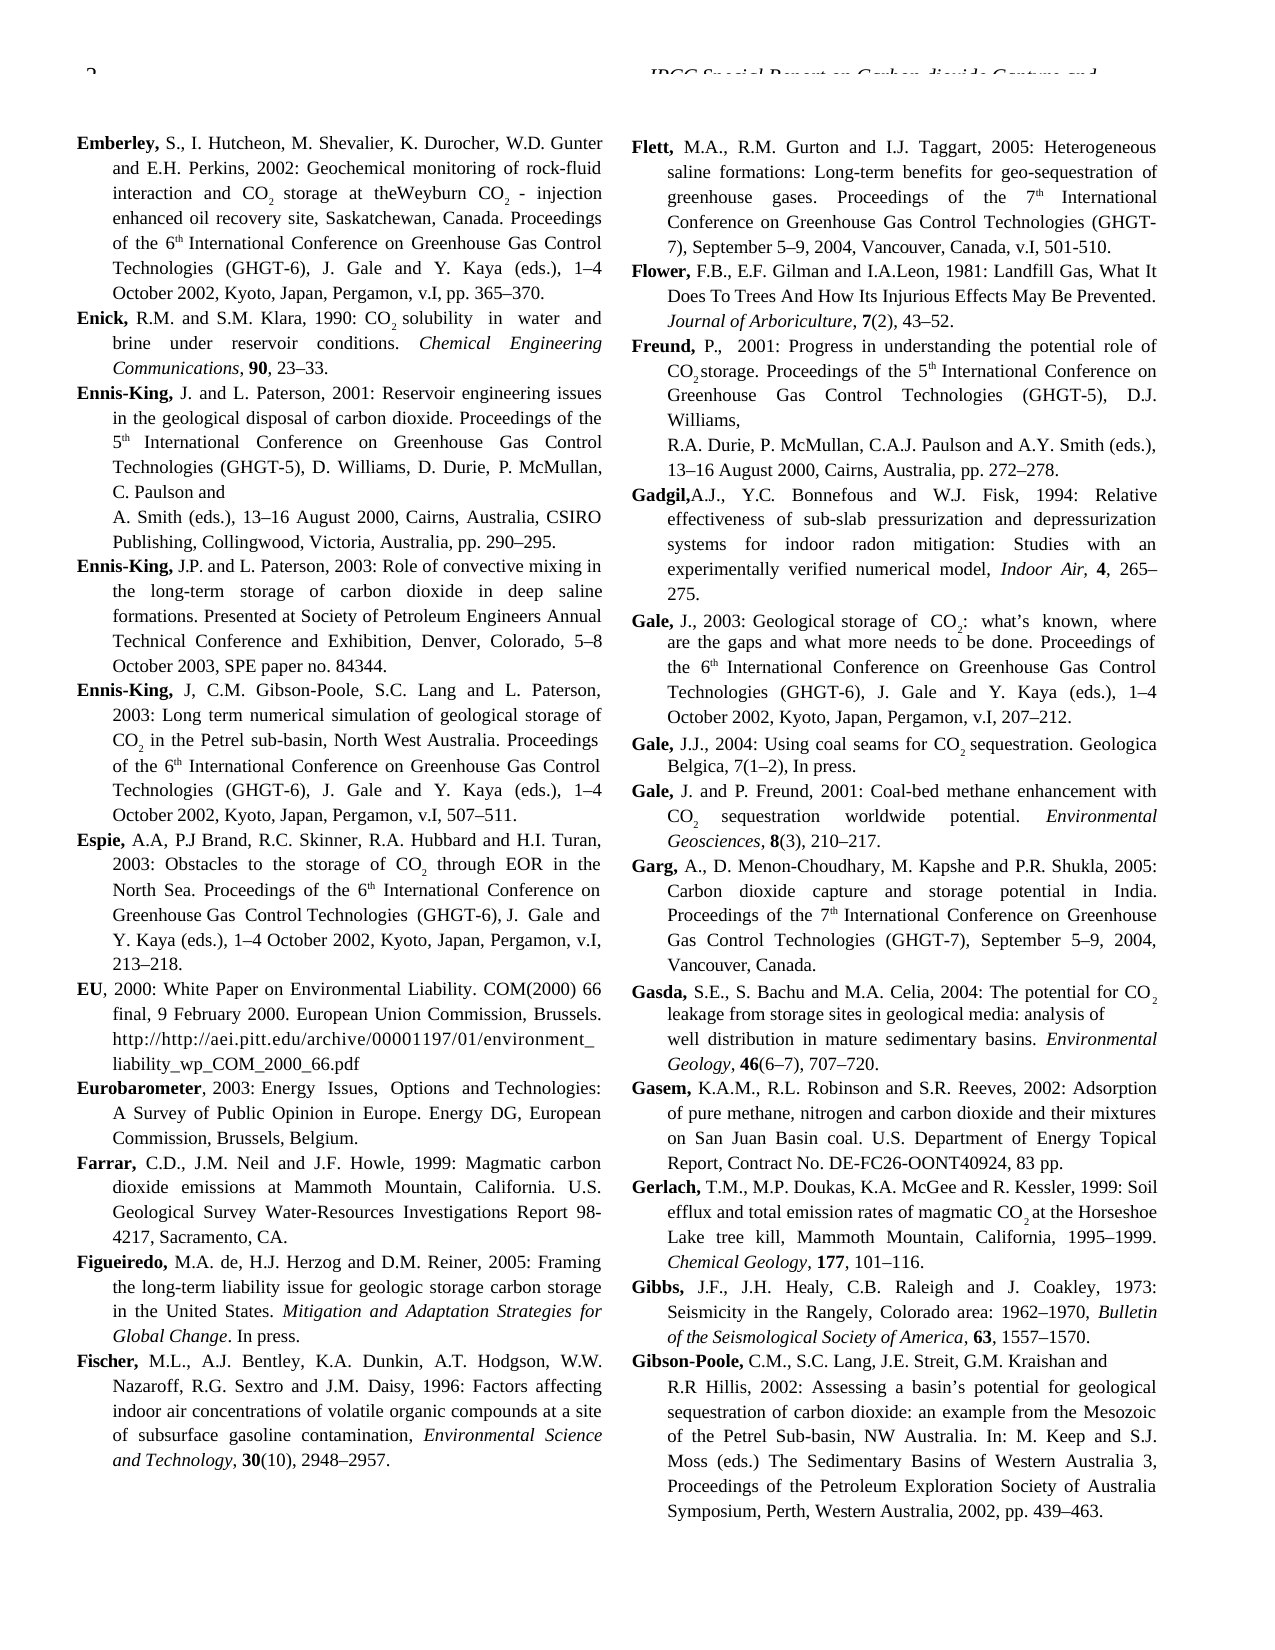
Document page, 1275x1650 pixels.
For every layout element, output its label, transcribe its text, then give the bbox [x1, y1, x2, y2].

text Gibson-Poole, C.M., S.C. Lang, J.E. Streit, G.M. Kraishan and [632, 1351, 1212, 1372]
text Gasem, K.A.M., R.L. Robinson and S.R. Reeves, 2002: Adsorption of pure methane, nitrogen and carbon dioxide and their mixtures on San Juan Basin coal. U.S. Department of Energy Topical Report, Contract No. DE-FC26-OONT40924, 83 pp. [631, 1077, 1157, 1173]
text Garg, A., D. Menon-Choudhary, M. Kapshe and P.R. Shukla, 2005: Carbon dioxide capture and storage potential in India. Proceedings of the 7th International Conference on Greenhouse Gas Control Technologies (GHGT-7), September 5–9, 2004, Vancouver, Canada. [631, 855, 1157, 975]
text R.A. Durie, P. McMullan, C.A.J. Paulson and A.Y. Smith (eds.), 13–16 August 2000, Cairns, Australia, pp. 272–278. [667, 434, 1157, 480]
text Gale, J.J., 2004: Using coal seams for CO2 sequestration. Geologica Belgica, 7(1–2), In press. [631, 731, 1157, 776]
text Gale, J., 2003: Geological storage of CO2: what’s known, where are the gaps and what more needs to be done. Proceedings of [631, 608, 1157, 653]
text Fischer, M.L., A.J. Bentley, K.A. Dunkin, A.T. Hodgson, W.W. Nazaroff, R.G. Sextro and J.M. Daisy, 1996: Factors affecting indoor air concentrations of volatile organic compounds at a site of subsurface gasoline contamination, Environmental Science and Technology, 30(10), 2948–2957. [77, 1350, 602, 1471]
text Ennis-King, J. and L. Paterson, 2001: Reservoir engineering issues in the geological disposal of carbon dioxide. Proceedings of the 5th International Conference on Greenhouse Gas Control Technologies (GHGT-5), D. Williams, D. Durie, P. McMullan, C. Paulson and [77, 382, 602, 503]
text Gerlach, T.M., M.P. Doukas, K.A. McGee and R. Kessler, 1999: Soil [632, 1176, 1212, 1198]
text North Sea. Proceedings of the 6th International Conference on [112, 883, 606, 900]
text Ennis-King, J.P. and L. Paterson, 2003: Role of convective mixing in the long-term storage of carbon dioxide in deep saline formations. Presented at Society of Petroleum Engineers Annual Technical Conference and Exhibition, Denver, Colorado, 5–8 October 2003, SPE paper no. 84344. [77, 555, 602, 676]
text Technologies (GHGT-6), J. Gale and Y. Kaya (eds.), 1–4 October 2002, Kyoto, Japan, Pergamon, v.I, 507–511. [112, 779, 602, 825]
text Gibbs, J.F., J.H. Healy, C.B. Raleigh and J. Coakley, 1973: Seismicity in the Rangely, Colorado area: 1962–1970, Bulletin of the Seismological Society of America, 63, 1557–1570. [631, 1276, 1157, 1347]
text Ennis-King, J, C.M. Gibson-Poole, S.C. Lang and L. Paterson, 2003: Long term numerical simulation of geological storage of CO2 in the Petrel sub-basin, North West Australia. Proceedings [77, 679, 602, 755]
text Farrar, C.D., J.M. Neil and J.F. Howle, 1999: Magmatic carbon dioxide emissions at Mammoth Mountain, California. U.S. Geological Survey Water-Resources Investigations Report 98- 4217, Sacramento, CA. [77, 1152, 602, 1247]
text Emberley, S., I. Hutcheon, M. Shevalier, K. Durocher, W.D. Gunter and E.H. Perkins, 2002: Geochemical monitoring of rock-fluid interaction and CO2 storage at theWeyburn CO2 - injection enhanced oil recovery site, Saskatchewan, Canada. Proceedings of the 6th International Conference on Greenhouse Gas Control Technologies (GHGT-6), J. Gale and Y. Kaya (eds.), 1–4 October 2002, Kyoto, Japan, Pergamon, v.I, pp. 365–370. [77, 129, 602, 304]
text Eurobarometer, 2003: Energy Issues, Options and Technologies: A Survey of Public Opinion in Europe. Energy DG, European Commission, Brussels, Belgium. [77, 1077, 602, 1148]
text Flower, F.B., E.F. Gilman and I.A.Leon, 1981: Landfill Gas, What It Does To Trees And How Its Injurious Effects May Be Prevented. Journal of Arboriculture, 7(2), 43–52. [631, 260, 1157, 331]
text Enick, R.M. and S.M. Klara, 1990: CO2 solubility in water and brine under reservoir conditions. Chemical Engineering Communications, 90, 23–33. [77, 304, 602, 379]
text Espie, A.A, P.J Brand, R.C. Skinner, R.A. Hubbard and H.I. Turan, 2003: Obstacles to the storage of CO2 through EOR in the [77, 828, 602, 879]
text Figueiredo, M.A. de, H.J. Herzog and D.M. Reiner, 2005: Framing the long-term liability issue for geologic storage carbon storage in the United States. Mitigation and Adaptation Strategies for Global Change. In press. [77, 1251, 602, 1347]
text the 6th International Conference on Greenhouse Gas Control Technologies (GHGT-6), J. Gale and Y. Kaya (eds.), 1–4 October 2002, Kyoto, Japan, Pergamon, v.I, 207–212. [667, 656, 1157, 727]
text Freund, P., 2001: Progress in understanding the potential role of CO storage. Proceedings of the 5th International Conference on Greenhouse Gas Control Technologies (GHGT-5), D.J. Williams, [631, 335, 1157, 431]
text Gadgil,A.J., Y.C. Bonnefous and W.J. Fisk, 1994: Relative effectiveness of sub-slab pressurization and depressurization systems for indoor radon mitigation: Studies with an experimentally verified numerical model, Indoor Air, 4, 265–275. [631, 483, 1157, 604]
text Flett, M.A., R.M. Gurton and I.J. Taggart, 2005: Heterogeneous saline formations: Long-term benefits for geo-sequestration of greenhouse gases. Proceedings of the 7th International Conference on Greenhouse Gas Control Technologies (GHGT-7), September 5–9, 2004, Vancouver, Canada, v.I, 501-510. [631, 136, 1157, 257]
text well distribution in mature sedimentary basins. Environmental Geology, 46(6–7), 707–720. [667, 1028, 1157, 1074]
text R.R Hillis, 2002: Assessing a basin’s potential for geological sequestration of carbon dioxide: an example from the Mesozoic of the Petrel Sub-basin, NW Australia. In: M. Keep and S.J. Moss (eds.) The Sedimentary Basins of Western Australia 3, Proceedings of the Petroleum Exploration Society of Australia Symposium, Perth, Western Australia, 2002, pp. 439–463. [667, 1376, 1157, 1521]
text of the 6th International Conference on Greenhouse Gas Control [112, 758, 606, 776]
text EU, 2000: White Paper on Environmental Liability. COM(2000) 66 final, 9 February 2000. European Union Commission, Brussels. http://http://aei.pitt.edu/archive/00001197/01/environment_ liability_wp_COM_2000_66.pdf [77, 978, 602, 1074]
text Gale, J. and P. Freund, 2001: Coal-bed methane enhancement with CO2 sequestration worldwide potential. Environmental Geosciences, 8(3), 210–217. [631, 777, 1157, 852]
text Greenhouse Gas Control Technologies (GHGT-6), J. Gale and [112, 903, 606, 925]
text efflux and total emission rates of magmatic CO2 at the Horseshoe Lake tree kill, Mammoth Mountain, California, 1995–1999. Chemical Geology, 177, 101–116. [667, 1199, 1157, 1274]
text Gasda, S.E., S. Bachu and M.A. Celia, 2004: The potential for CO2 leakage from storage sites in geological media: analysis of [631, 979, 1157, 1024]
text Y. Kaya (eds.), 1–4 October 2002, Kyoto, Japan, Pergamon, v.I, 213–218. [112, 928, 602, 975]
text A. Smith (eds.), 13–16 August 2000, Cairns, Australia, CSIRO Publishing, Collingwood, Victoria, Australia, pp. 290–295. [112, 506, 602, 552]
